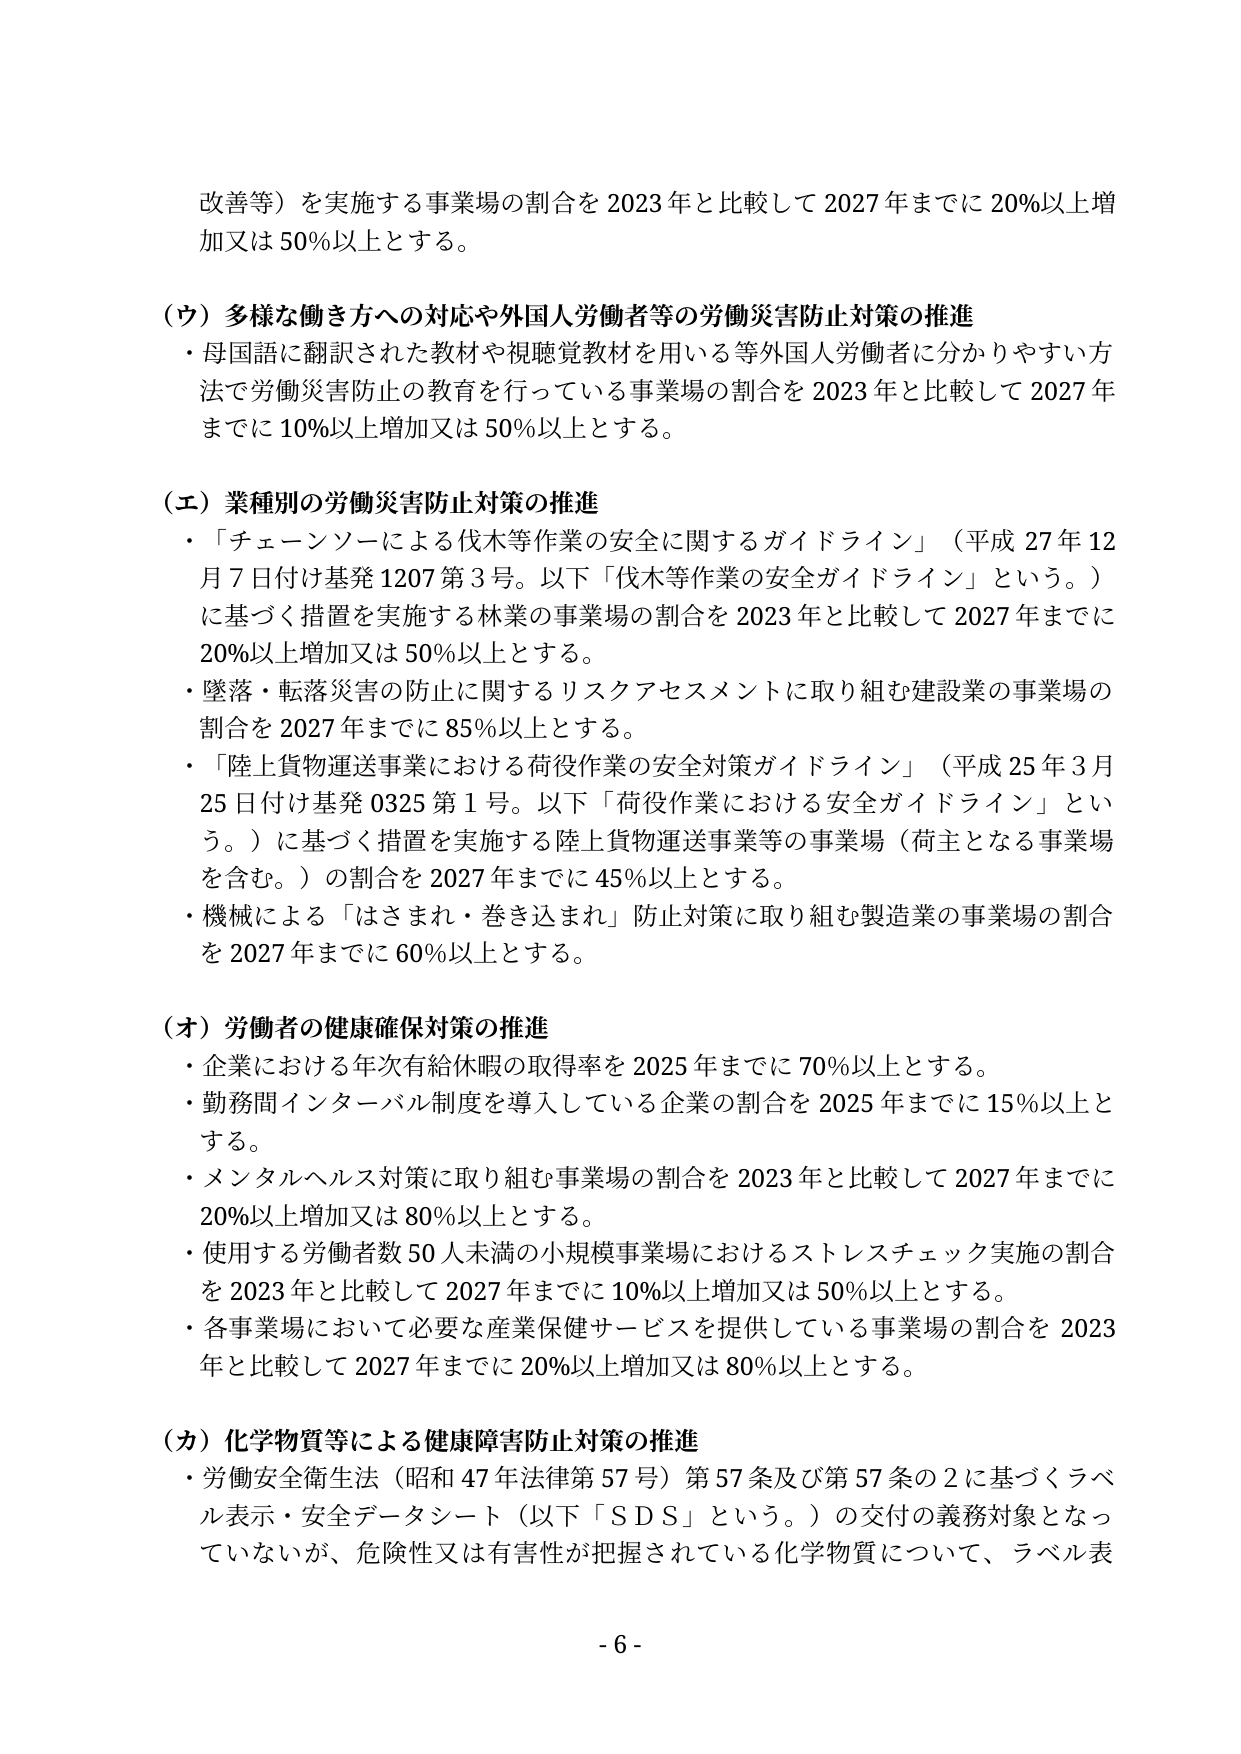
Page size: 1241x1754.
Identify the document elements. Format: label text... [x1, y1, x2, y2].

text ・企業における年次有給休暇の取得率を2025年までに70％以上とする。 [177, 1046, 1116, 1083]
text （ウ）多様な働き方への対応や外国人労働者等の労働災害防止対策の推進 [149, 296, 1116, 333]
text ・使用する労働者数50人未満の小規模事業場におけるストレスチェック実施の割合を2023年と比較して2027年までに10%以上増加又は50％以上とする。 [177, 1233, 1116, 1308]
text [177, 1458, 1116, 1571]
text ・勤務間インターバル制度を導入している企業の割合を2025年までに15％以上とする。 [177, 1083, 1116, 1158]
text （オ）労働者の健康確保対策の推進 [149, 1008, 1116, 1046]
text ・「陸上貨物運送事業における荷役作業の安全対策ガイドライン」（平成25年３月25日付け基発0325第１号。以下「荷役作業における安全ガイドライン」という。）に基づく措置を実施する陸上貨物運送事業等の事業場（荷主となる事業場を含む。）の割合を2027年までに45％以上とする。 [177, 746, 1116, 896]
text ・各事業場において必要な産業保健サービスを提供している事業場の割合を2023年と比較して2027年までに20%以上増加又は80％以上とする。 [177, 1308, 1116, 1383]
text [177, 183, 1116, 258]
text ・母国語に翻訳された教材や視聴覚教材を用いる等外国人労働者に分かりやすい方法で労働災害防止の教育を行っている事業場の割合を2023年と比較して2027年までに10%以上増加又は50％以上とする。 [177, 333, 1116, 446]
text ・機械による「はさまれ・巻き込まれ」防止対策に取り組む製造業の事業場の割合を2027年までに60％以上とする。 [177, 896, 1116, 971]
text ・「チェーンソーによる伐木等作業の安全に関するガイドライン」（平成27年12月７日付け基発1207第３号。以下「伐木等作業の安全ガイドライン」という。）に基づく措置を実施する林業の事業場の割合を2023年と比較して2027年までに20%以上増加又は50％以上とする。 [177, 521, 1116, 671]
text （エ）業種別の労働災害防止対策の推進 [149, 483, 1116, 521]
text （カ）化学物質等による健康障害防止対策の推進 [149, 1421, 1116, 1458]
text ・墜落・転落災害の防止に関するリスクアセスメントに取り組む建設業の事業場の割合を2027年までに85％以上とする。 [177, 671, 1116, 746]
text ・メンタルヘルス対策に取り組む事業場の割合を2023年と比較して2027年までに20%以上増加又は80％以上とする。 [177, 1158, 1116, 1233]
